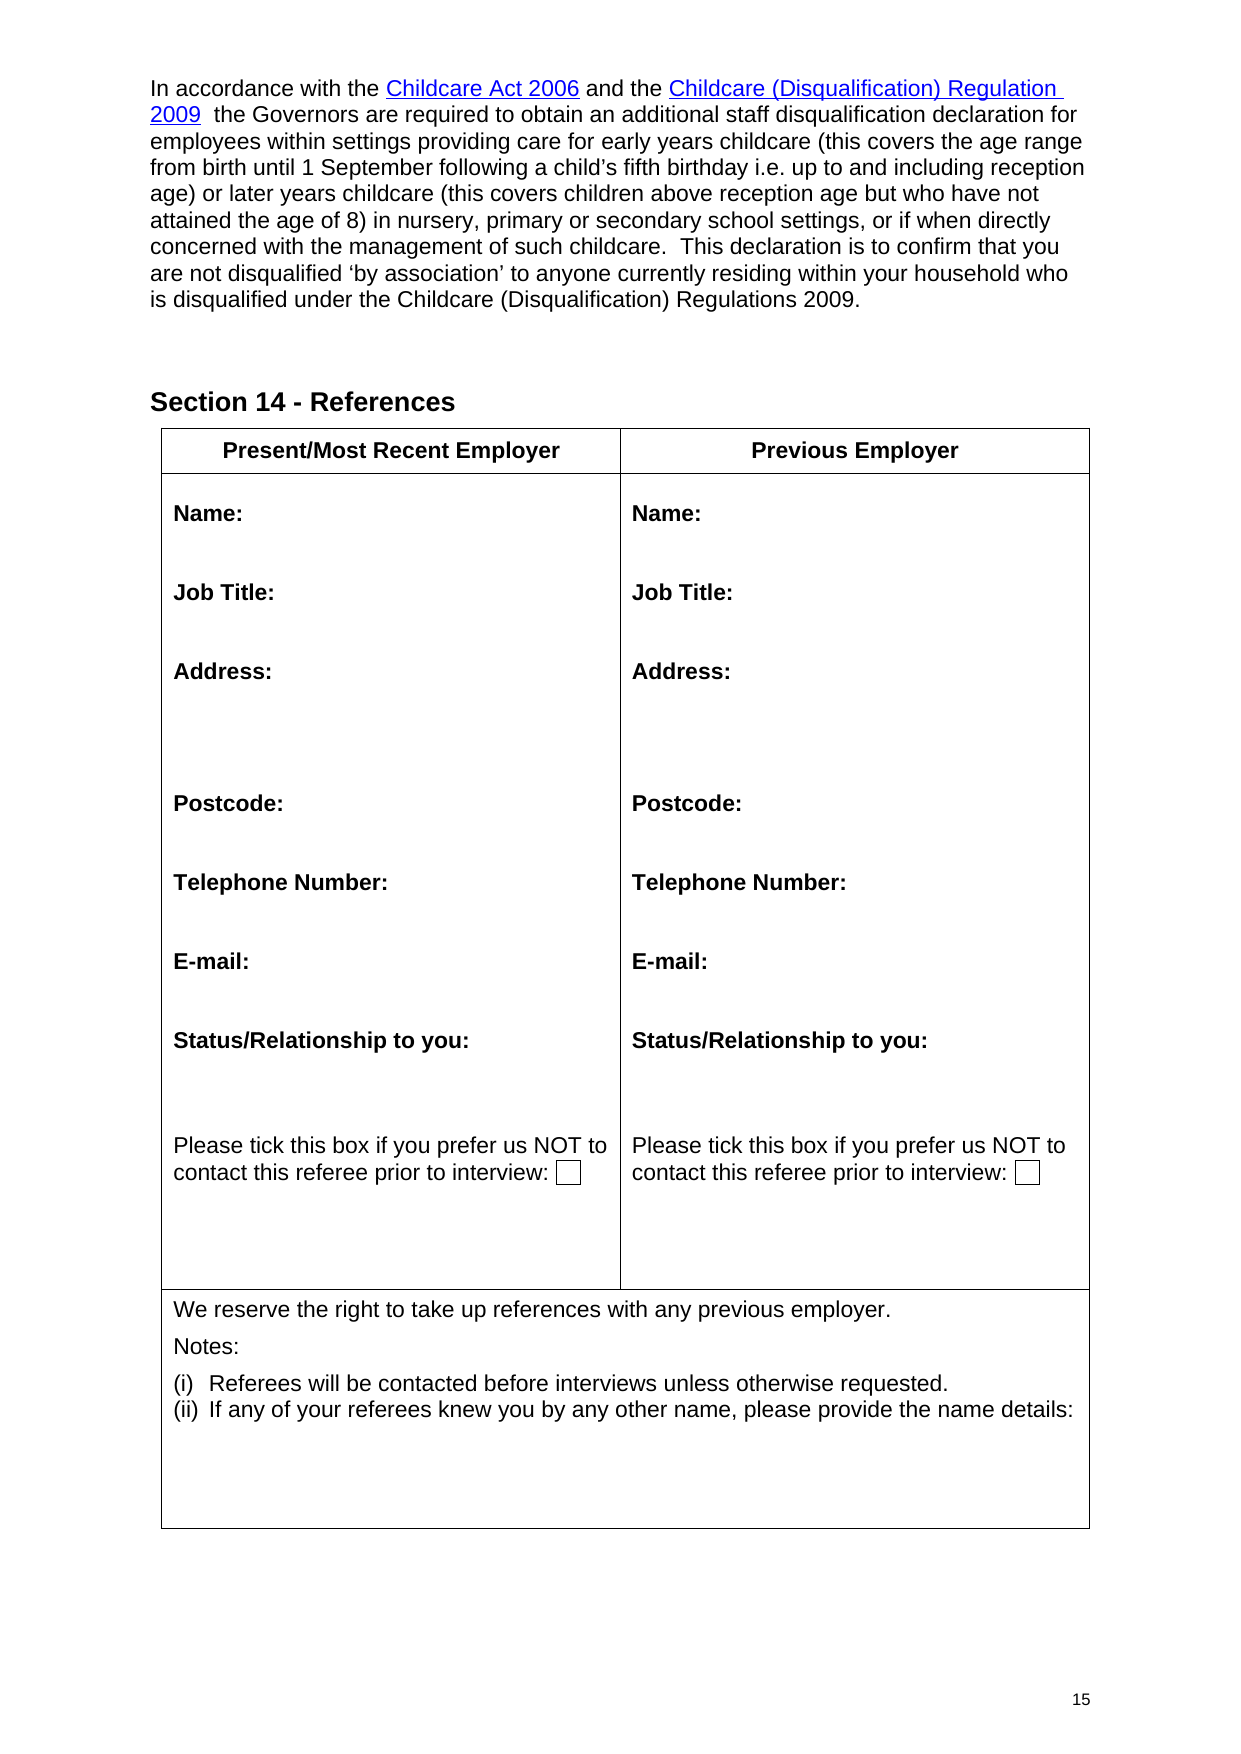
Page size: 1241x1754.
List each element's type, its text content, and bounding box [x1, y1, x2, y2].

table_header Present/Most Recent Employer [162, 429, 620, 472]
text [150, 75, 1090, 312]
text Section 14 - References [150, 386, 1090, 417]
table_cell We reserve the right to take up references with any previous employer. Notes: Referees will be contacted before interviews unless otherwise requested. If any of your referees knew you by any other name, please provide the name details: [162, 1290, 1089, 1528]
table_cell Name: Job Title: Address: Postcode: Telephone Number: E-mail: Status/Relationship to you: Please tick this box if you prefer us NOT to contact this referee prior to interview: [621, 474, 1089, 1289]
table_header Previous Employer [621, 429, 1089, 472]
table_cell Name: Job Title: Address: Postcode: Telephone Number: E-mail: Status/Relationship to you: Please tick this box if you prefer us NOT to contact this referee prior to interview: [162, 474, 620, 1289]
